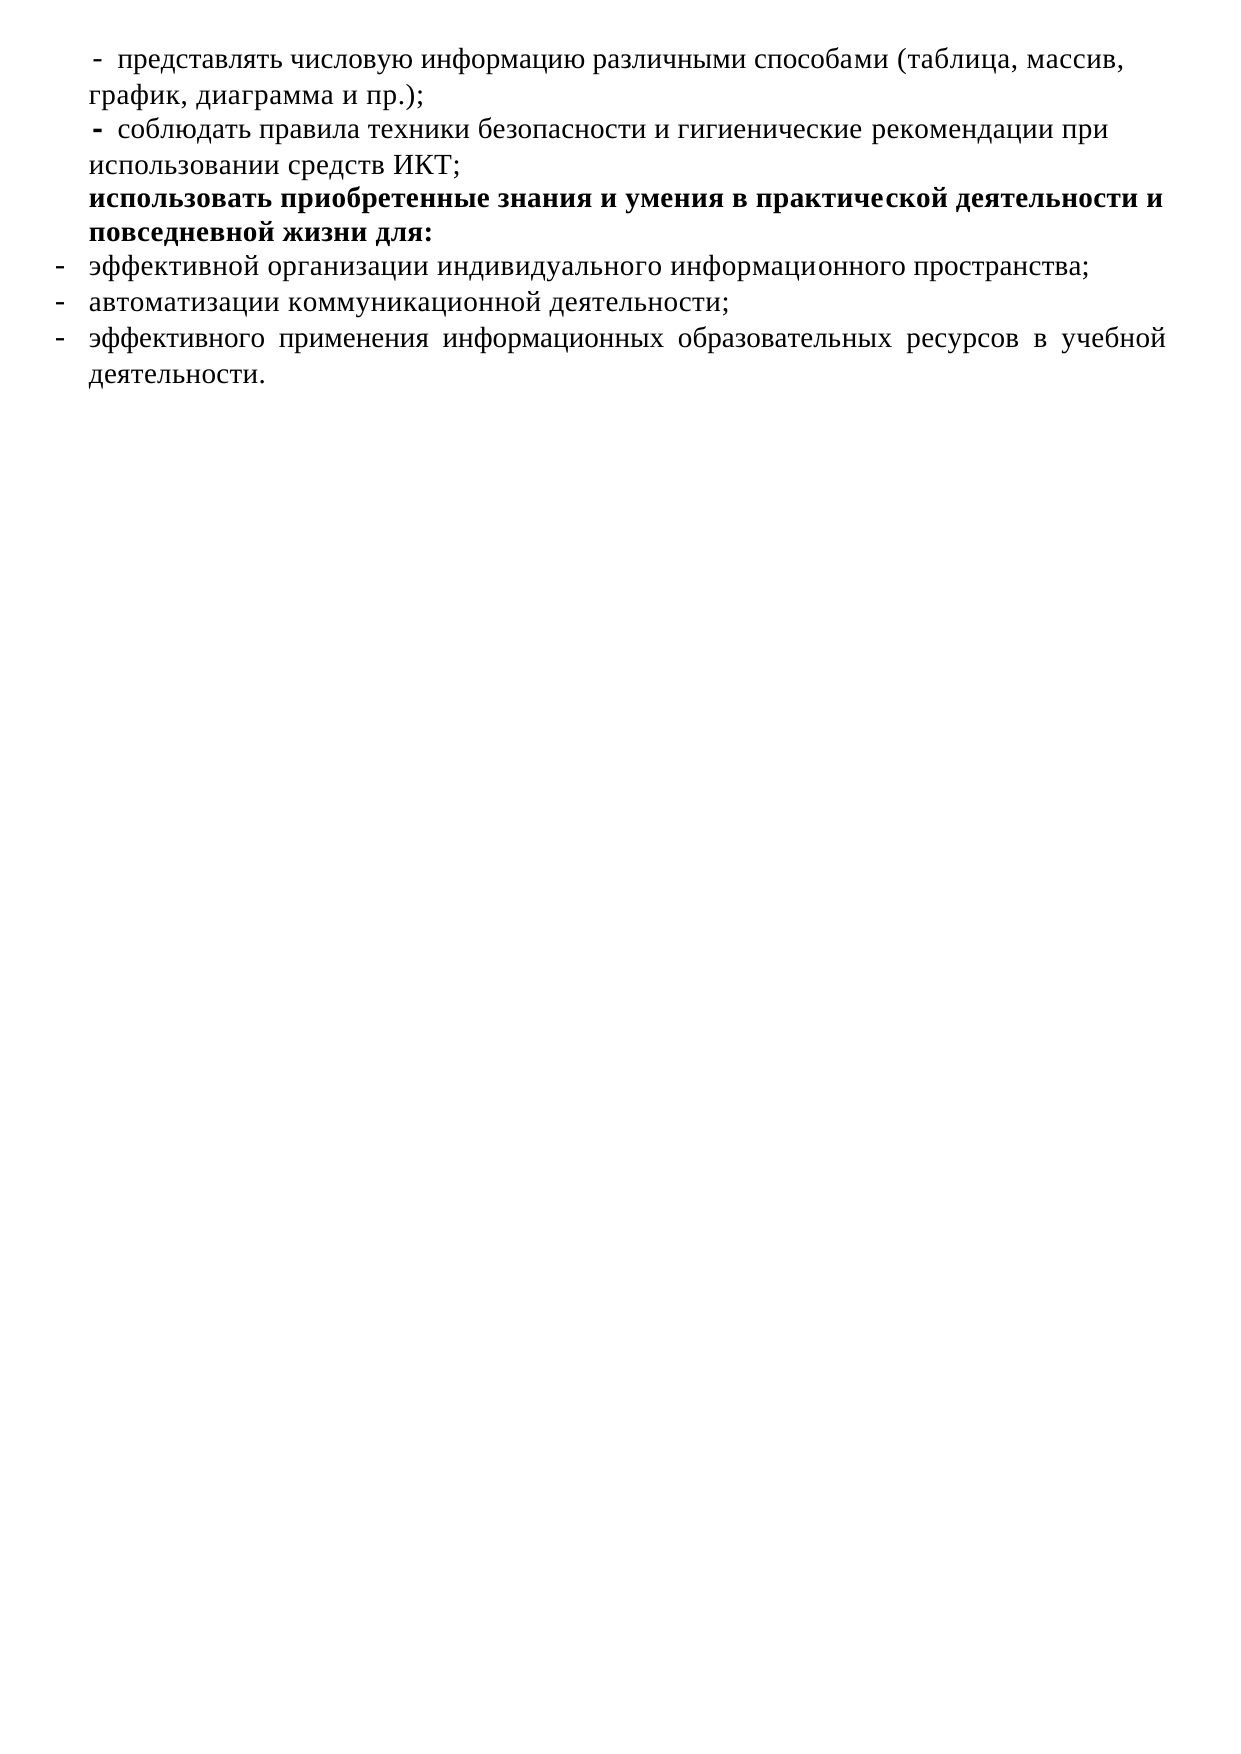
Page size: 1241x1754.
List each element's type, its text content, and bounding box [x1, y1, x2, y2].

list представлять числовую информацию различными способами (таблица, массив, график, диаграмма и пр.); [89, 41, 1167, 111]
text использовать приобретенные знания и умения в практической деятельности и повседневной жизни для: [89, 181, 1167, 248]
list эффективной организации индивидуального информационного пространства; [51, 248, 1167, 284]
list эффективного применения информационных образовательных ресурсов в учебной деятельности. [51, 320, 1167, 389]
list автоматизации коммуникационной деятельности; [51, 284, 1167, 320]
list соблюдать правила техники безопасности и гигиенические рекомендации при использовании средств ИКТ; [89, 111, 1167, 181]
